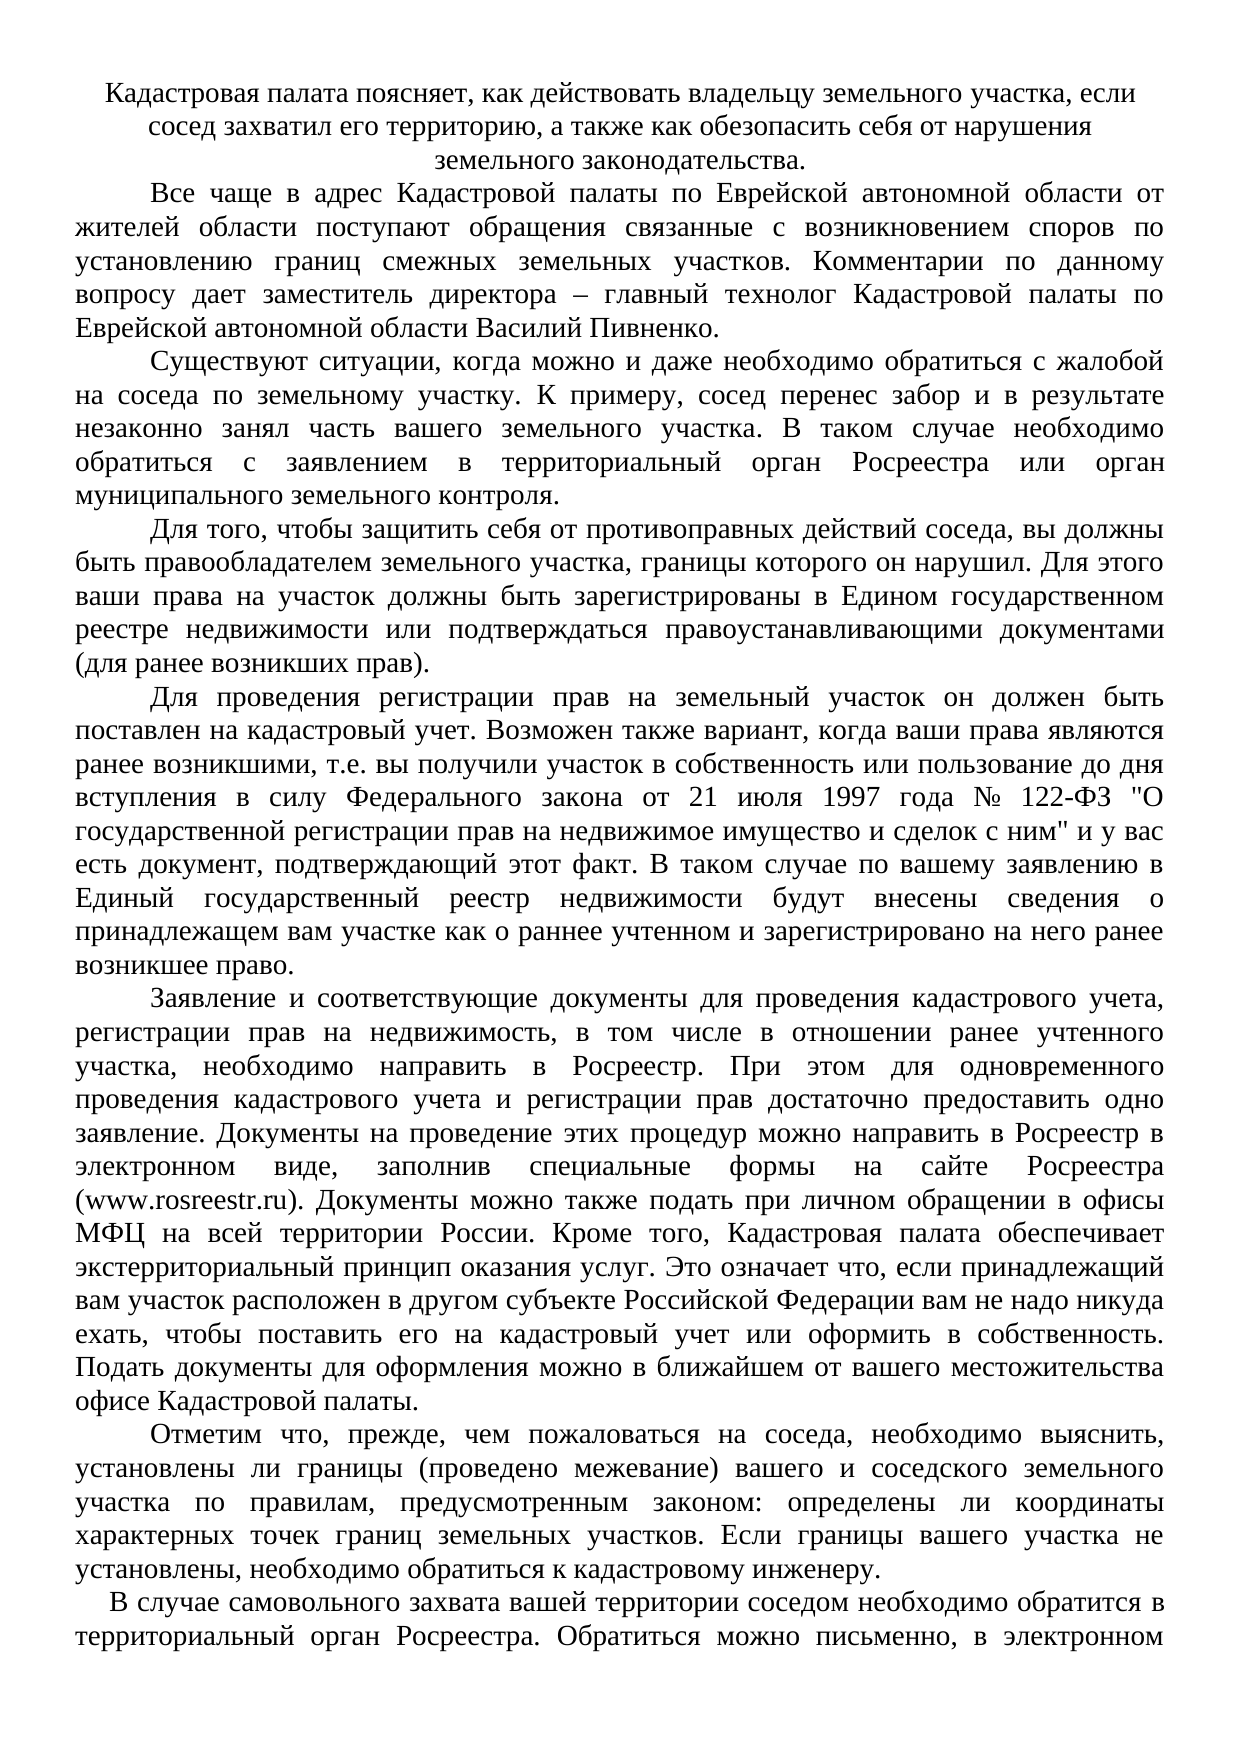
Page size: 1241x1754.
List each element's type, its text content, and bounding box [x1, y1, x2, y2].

text Для проведения регистрации прав на земельный участок он должен быть поставлен на кадастровый учет. Возможен также вариант, когда ваши права являются ранее возникшими, т.е. вы получили участок в собственность или пользование до дня вступления в силу Федерального закона от 21 июля 1997 года № 122-ФЗ "О государственной регистрации прав на недвижимое имущество и сделок с ним" и у вас есть документ, подтверждающий этот факт. В таком случае по вашему заявлению в Единый государственный реестр недвижимости будут внесены сведения о принадлежащем вам участке как о раннее учтенном и зарегистрировано на него ранее возникшее право. [75, 679, 1165, 981]
text Заявление и соответствующие документы для проведения кадастрового учета, регистрации прав на недвижимость, в том числе в отношении ранее учтенного участка, необходимо направить в Росреестр. При этом для одновременного проведения кадастрового учета и регистрации прав достаточно предоставить одно заявление. Документы на проведение этих процедур можно направить в Росреестр в электронном виде, заполнив специальные формы на сайте Росреестра (www.rosreestr.ru). Документы можно также подать при личном обращении в офисы МФЦ на всей территории России. Кроме того, Кадастровая палата обеспечивает экстерриториальный принцип оказания услуг. Это означает что, если принадлежащий вам участок расположен в другом субъекте Российской Федерации вам не надо никуда ехать, чтобы поставить его на кадастровый учет или оформить в собственность. Подать документы для оформления можно в ближайшем от вашего местожительства офисе Кадастровой палаты. [75, 981, 1165, 1417]
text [75, 1584, 1165, 1651]
text Отметим что, прежде, чем пожаловаться на соседа, необходимо выяснить, установлены ли границы (проведено межевание) вашего и соседского земельного участка по правилам, предусмотренным законом: определены ли координаты характерных точек границ земельных участков. Если границы вашего участка не установлены, необходимо обратиться к кадастровому инженеру. [75, 1417, 1165, 1584]
text Для того, чтобы защитить себя от противоправных действий соседа, вы должны быть правообладателем земельного участка, границы которого он нарушил. Для этого ваши права на участок должны быть зарегистрированы в Едином государственном реестре недвижимости или подтверждаться правоустанавливающими документами (для ранее возникших прав). [75, 511, 1165, 679]
text Кадастровая палата поясняет, как действовать владельцу земельного участка, если сосед захватил его территорию, а также как обезопасить себя от нарушения земельного законодательства. [75, 75, 1165, 176]
text Все чаще в адрес Кадастровой палаты по Еврейской автономной области от жителей области поступают обращения связанные с возникновением споров по установлению границ смежных земельных участков. Комментарии по данному вопросу дает заместитель директора – главный технолог Кадастровой палаты по Еврейской автономной области Василий Пивненко. [75, 176, 1165, 343]
text Существуют ситуации, когда можно и даже необходимо обратиться с жалобой на соседа по земельному участку. К примеру, сосед перенес забор и в результате незаконно занял часть вашего земельного участка. В таком случае необходимо обратиться с заявлением в территориальный орган Росреестра или орган муниципального земельного контроля. [75, 343, 1165, 511]
